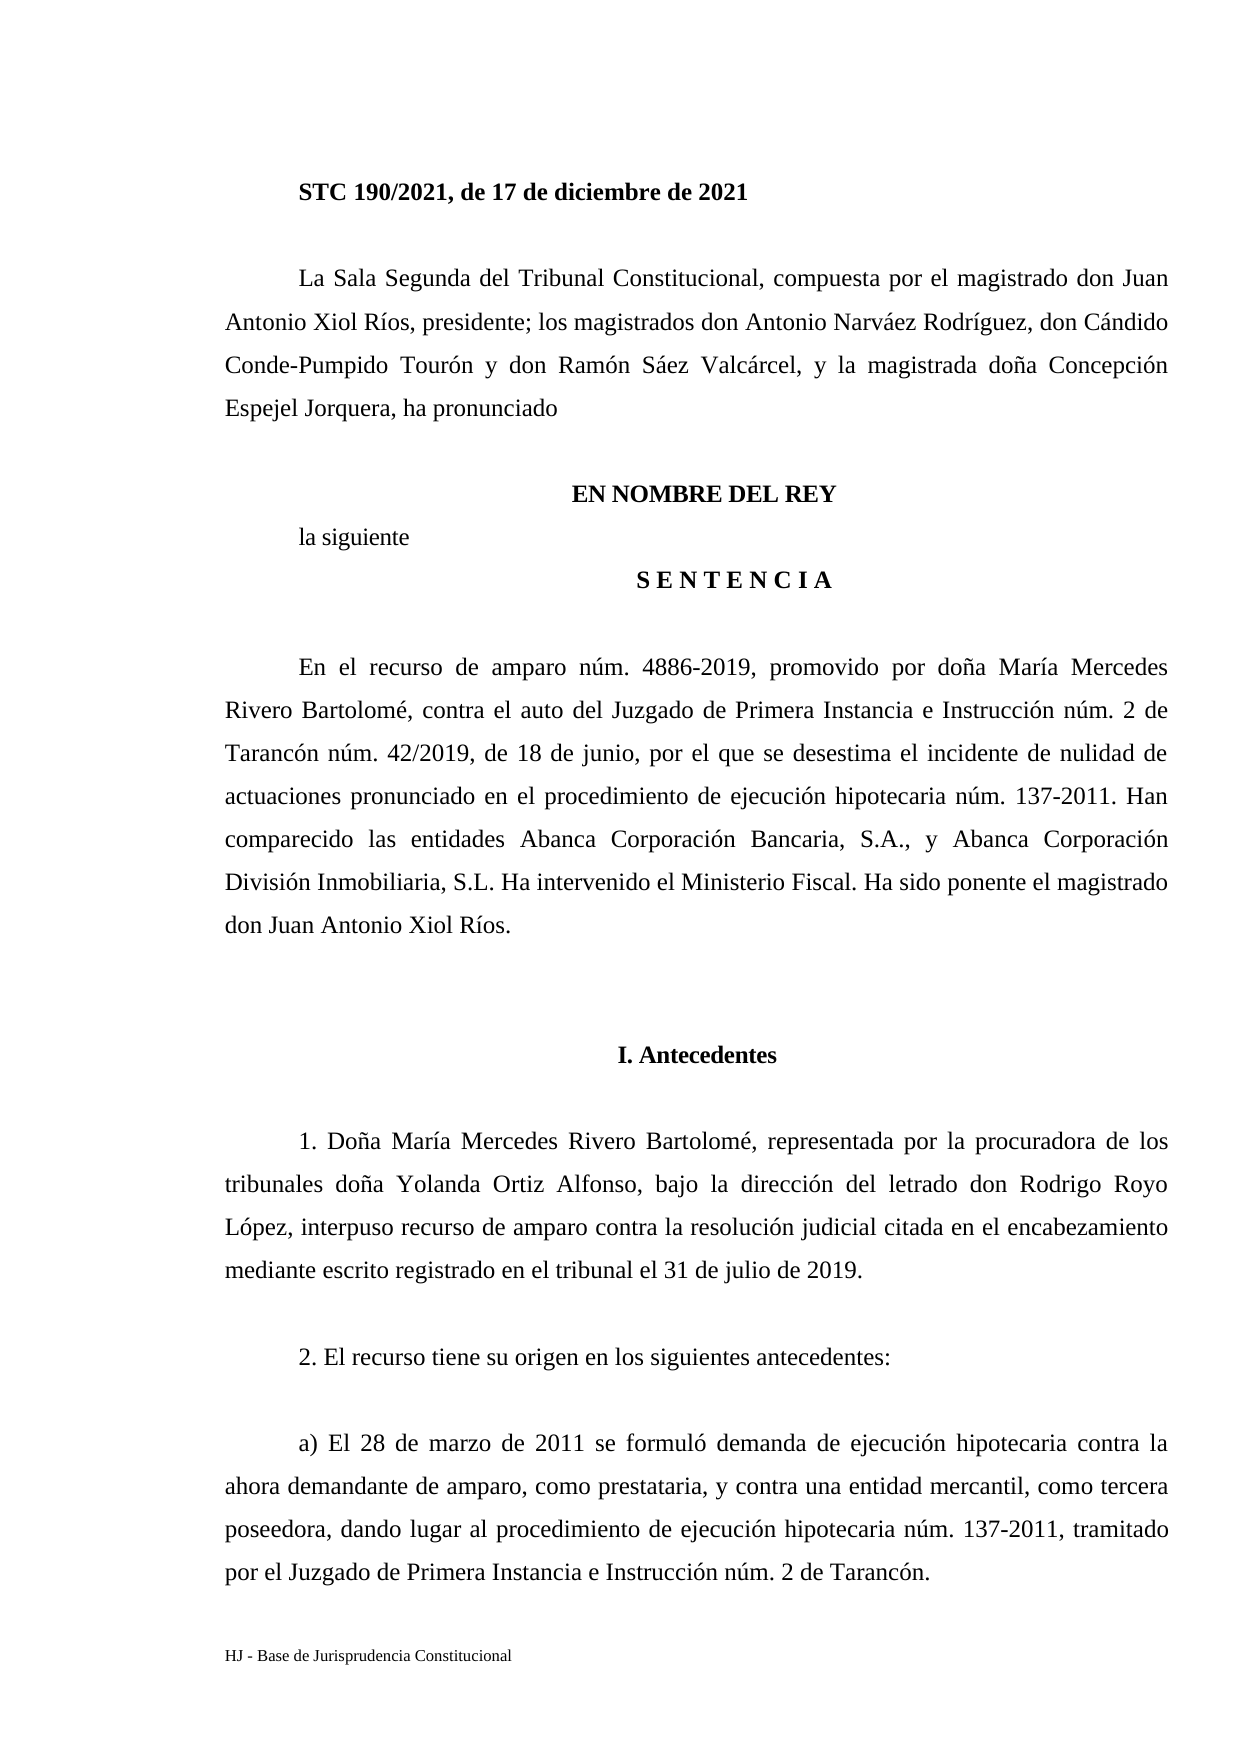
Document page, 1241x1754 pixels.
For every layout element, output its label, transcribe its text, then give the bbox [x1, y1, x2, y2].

text 1. Doña María Mercedes Rivero Bartolomé, representada por la procuradora de los tribunales doña Yolanda Ortiz Alfonso, bajo la dirección del letrado don Rodrigo Royo López, interpuso recurso de amparo contra la resolución judicial citada en el encabezamiento mediante escrito registrado en el tribunal el 31 de julio de 2019. [224, 1126, 1169, 1284]
text I. Antecedentes [224, 1040, 1169, 1068]
text La Sala Segunda del Tribunal Constitucional, compuesta por el magistrado don Juan Antonio Xiol Ríos, presidente; los magistrados don Antonio Narváez Rodríguez, don Cándido Conde-Pumpido Tourón y don Ramón Sáez Valcárcel, y la magistrada doña Concepción Espejel Jorquera, ha pronunciado [224, 263, 1169, 422]
text la siguiente [224, 522, 1110, 551]
text En el recurso de amparo núm. 4886-2019, promovido por doña María Mercedes Rivero Bartolomé, contra el auto del Juzgado de Primera Instancia e Instrucción núm. 2 de Tarancón núm. 42/2019, de 18 de junio, por el que se desestima el incidente de nulidad de actuaciones pronunciado en el procedimiento de ejecución hipotecaria núm. 137-2011. Han comparecido las entidades Abanca Corporación Bancaria, S.A., y Abanca Corporación División Inmobiliaria, S.L. Ha intervenido el Ministerio Fiscal. Ha sido ponente el magistrado don Juan Antonio Xiol Ríos. [224, 652, 1169, 939]
text S E N T E N C I A [224, 565, 1169, 594]
text STC 190/2021, de 17 de diciembre de 2021 [224, 177, 1169, 206]
text a) El 28 de marzo de 2011 se formuló demanda de ejecución hipotecaria contra la ahora demandante de amparo, como prestataria, y contra una entidad mercantil, como tercera poseedora, dando lugar al procedimiento de ejecución hipotecaria núm. 137-2011, tramitado por el Juzgado de Primera Instancia e Instrucción núm. 2 de Tarancón. [224, 1428, 1169, 1586]
text EN NOMBRE DEL REY [224, 479, 1110, 508]
text 2. El recurso tiene su origen en los siguientes antecedentes: [224, 1342, 1169, 1370]
